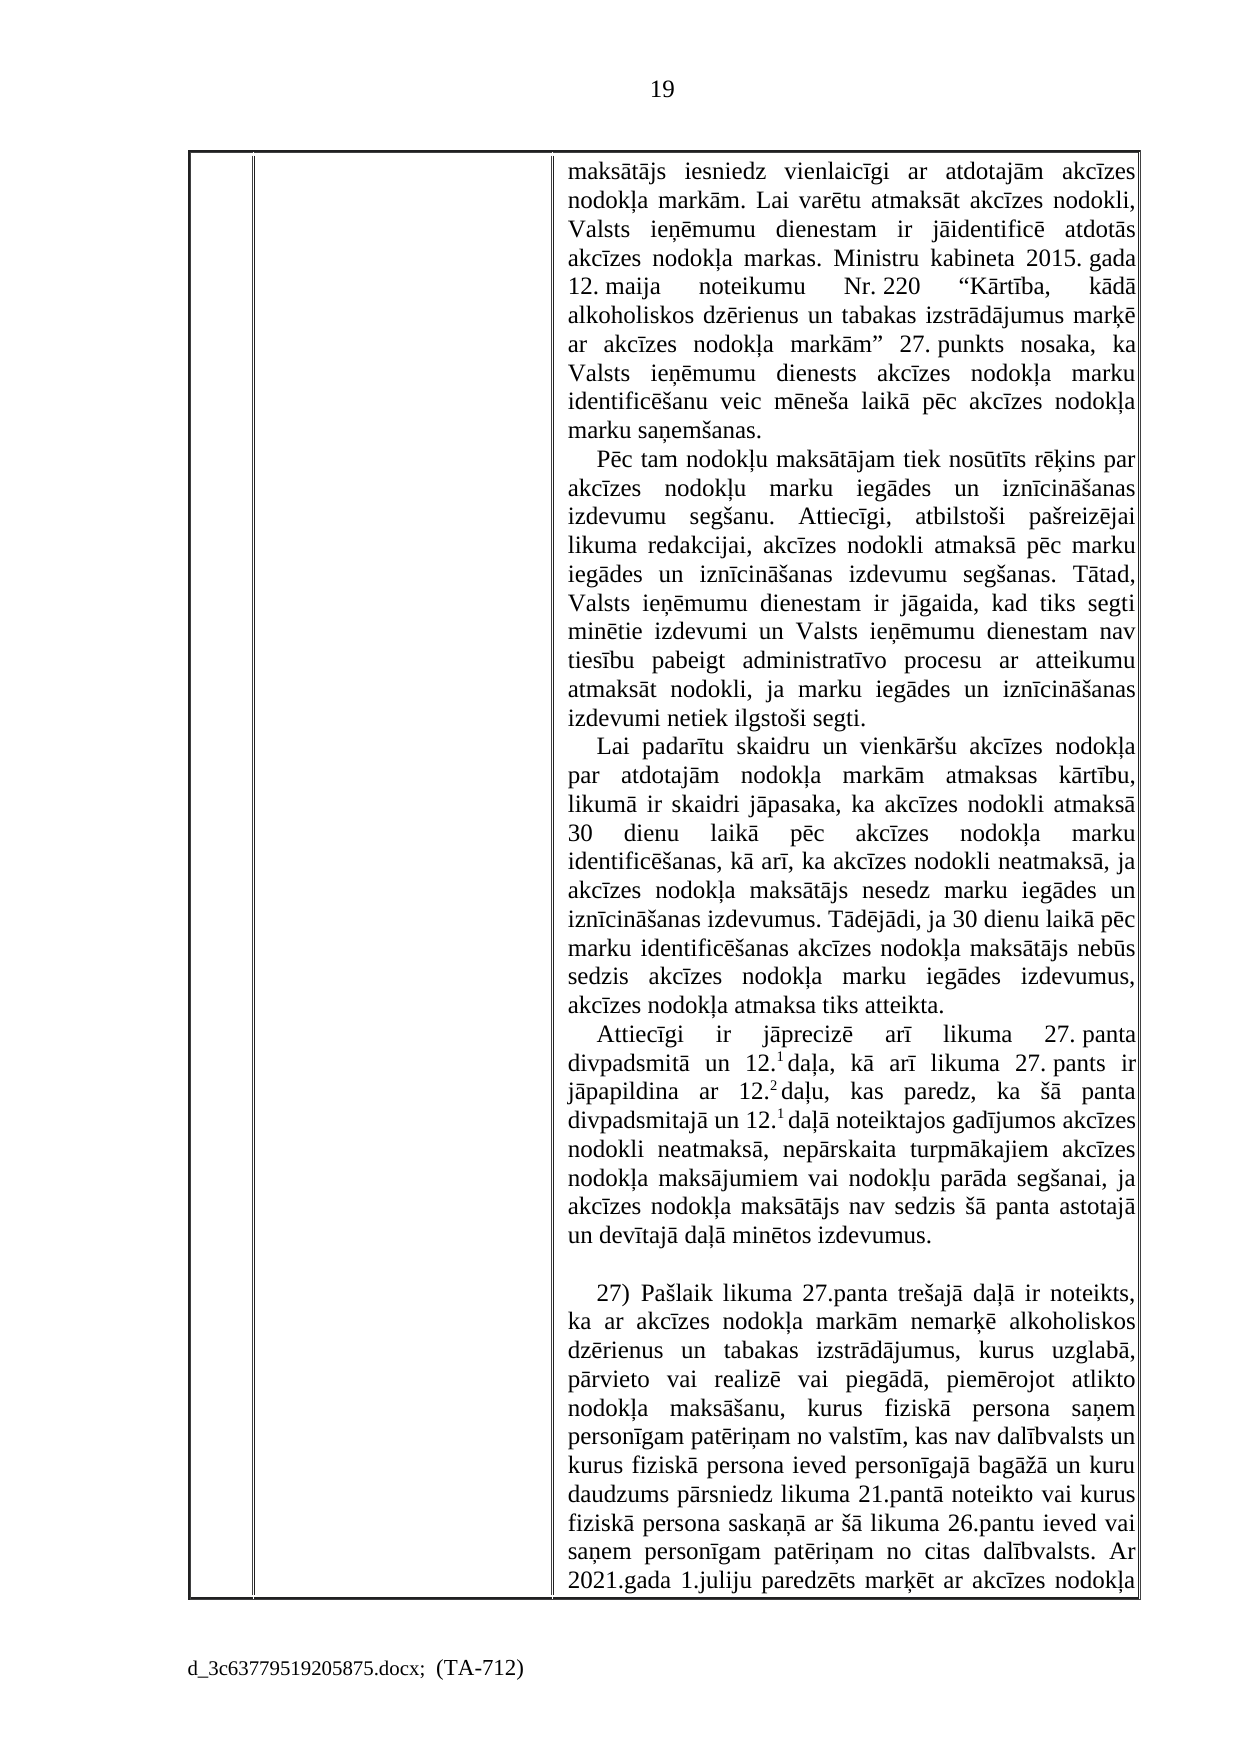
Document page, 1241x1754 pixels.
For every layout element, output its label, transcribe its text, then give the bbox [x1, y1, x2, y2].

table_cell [254, 153, 552, 1597]
table_cell 2. [191, 153, 254, 1597]
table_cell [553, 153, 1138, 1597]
